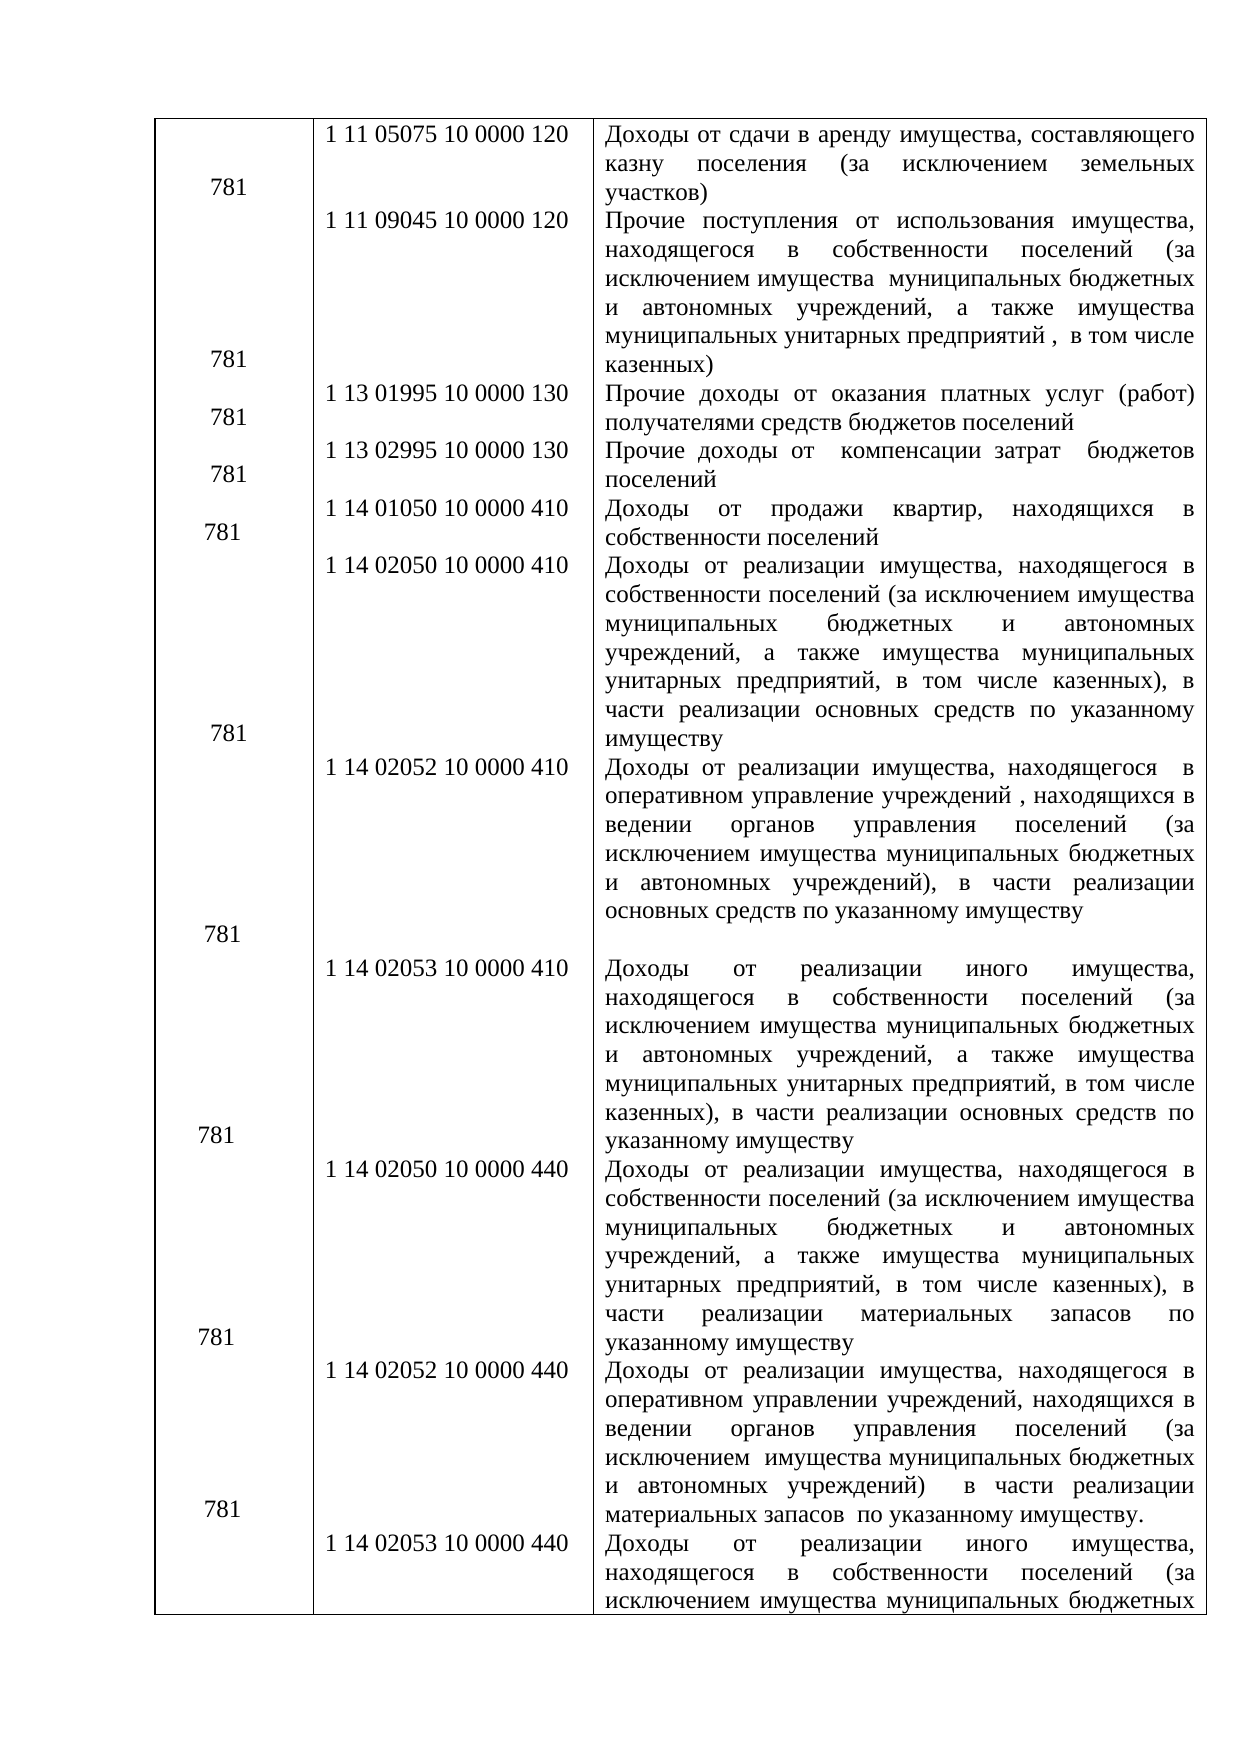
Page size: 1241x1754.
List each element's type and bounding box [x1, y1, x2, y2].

table_cell [314, 119, 593, 1614]
table_cell [594, 119, 1206, 1614]
table_cell [156, 119, 313, 1614]
